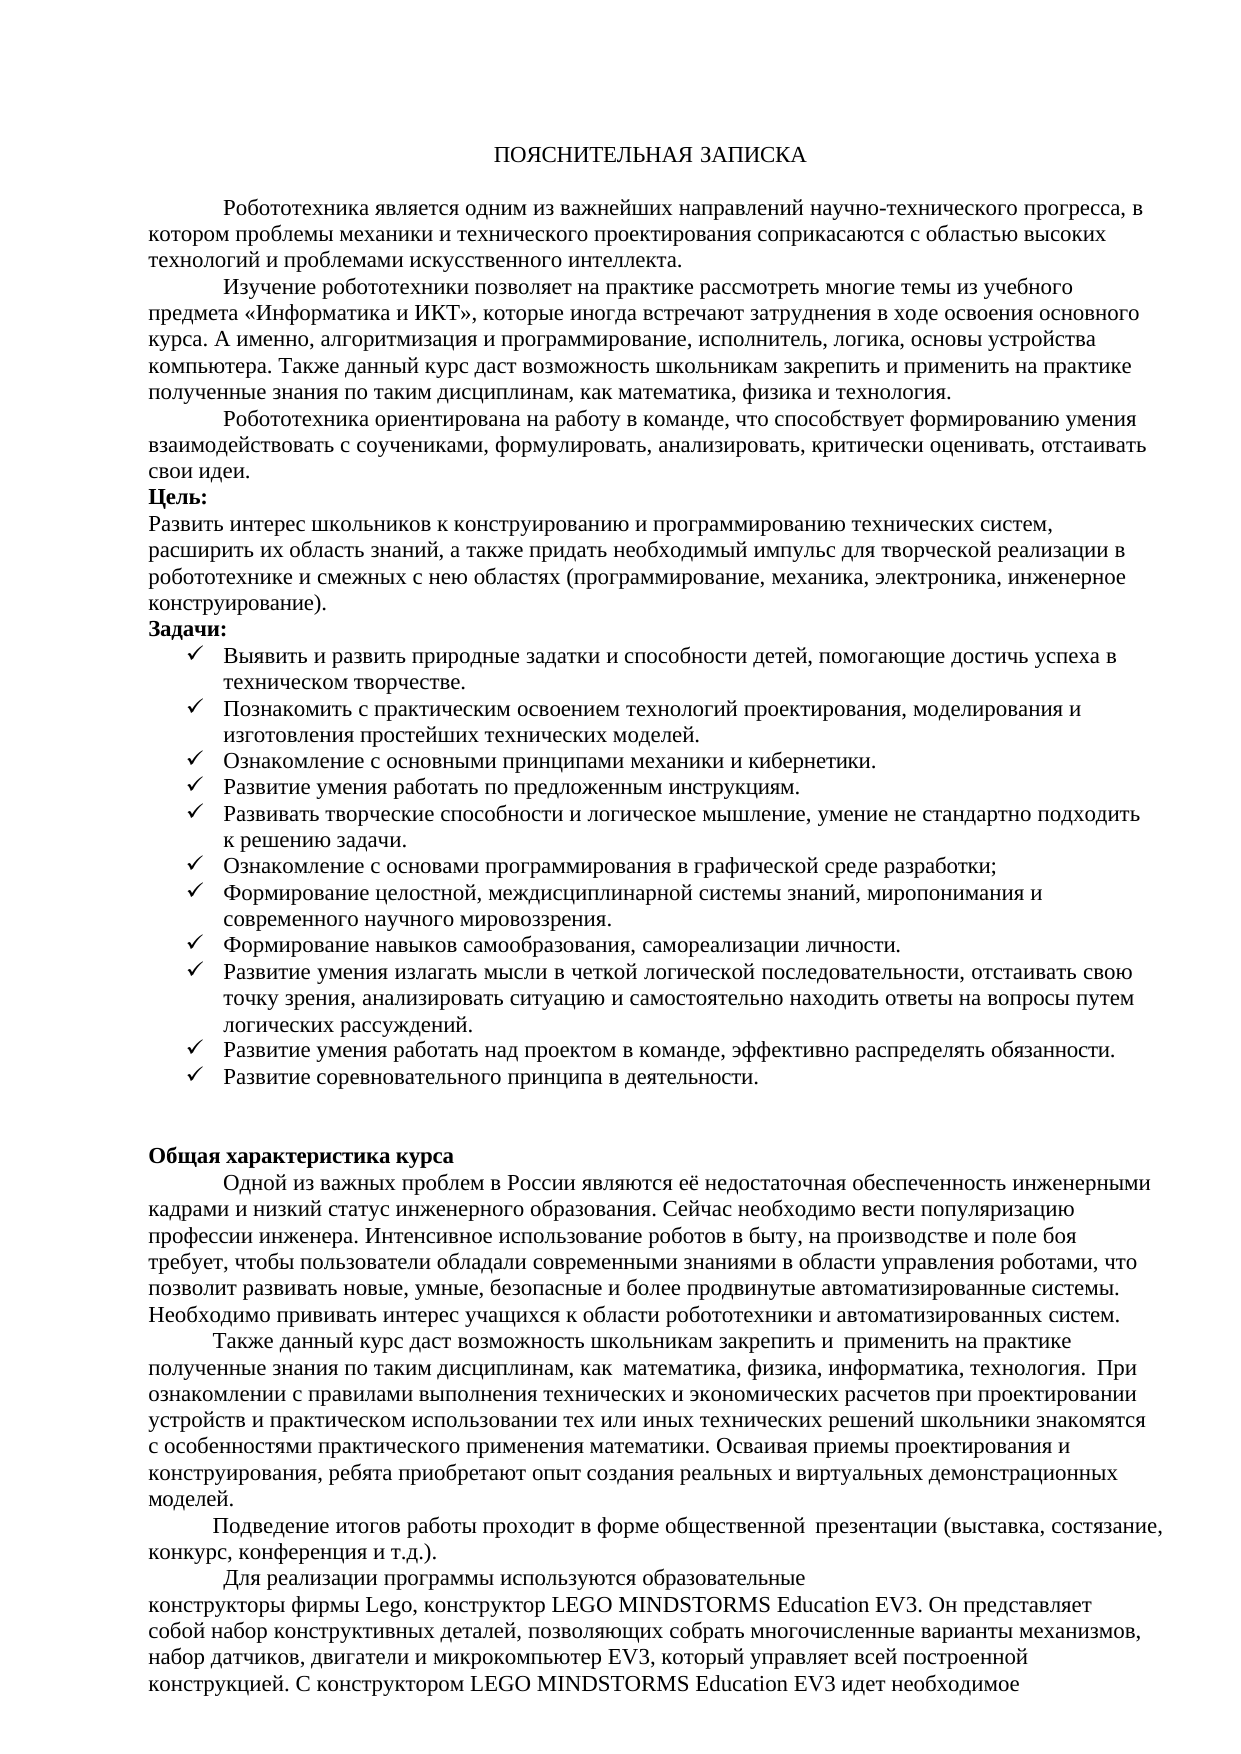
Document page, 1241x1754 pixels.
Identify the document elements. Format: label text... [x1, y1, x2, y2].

text Необходимо прививать интерес учащихся к области робототехники и автоматизированных систем. [148, 1301, 1163, 1327]
text конструкторы фирмы Lego, конструктор LEGO MINDSTORMS Education EV3. Он представляет собой набор конструктивных деталей, позволяющих собрать многочисленные варианты механизмов, набор датчиков, двигатели и микрокомпьютер EV3, который управляет всей построенной конструкцией. C конструктором LEGO MINDSTORMS Education EV3 идет необходимое [148, 1591, 1148, 1696]
list Развитие умения излагать мысли в четкой логической последовательности, отстаивать свою точку зрения, анализировать ситуацию и самостоятельно находить ответы на вопросы путем логических рассуждений. [186, 958, 1134, 1037]
list Ознакомление с основами программирования в графической среде разработки; [185, 852, 1163, 879]
subtitle Общая характеристика курса [148, 1143, 1163, 1169]
text Изучение робототехники позволяет на практике рассмотреть многие темы из учебного предмета «Информатика и ИКТ», которые иногда встречают затруднения в ходе освоения основного курса. А именно, алгоритмизация и программирование, исполнитель, логика, основы устройства компьютера. Также данный курс даст возможность школьникам закрепить и применить на практике полученные знания по таким дисциплинам, как математика, физика и технология. [148, 273, 1163, 404]
text Робототехника является одним из важнейших направлений научно-технического прогресса, в котором проблемы механики и технического проектирования соприкасаются с областью высоких технологий и проблемами искусственного интеллекта. [148, 194, 1163, 273]
list Развивать творческие способности и логическое мышление, умение не стандартно подходить к решению задачи. [186, 800, 1142, 852]
text Также данный курс даст возможность школьникам закрепить и применить на практике полученные знания по таким дисциплинам, как математика, физика, информатика, технология. При ознакомлении с правилами выполнения технических и экономических расчетов при проектировании устройств и практическом использовании тех или иных технических решений школьники знакомятся с особенностями практического применения математики. Осваивая приемы проектирования и конструирования, ребята приобретают опыт создания реальных и виртуальных демонстрационных моделей. [148, 1327, 1151, 1512]
list Развитие соревновательного принципа в деятельности. [185, 1063, 1163, 1089]
text Робототехника ориентирована на работу в команде, что способствует формированию умения взаимодействовать с соучениками, формулировать, анализировать, критически оценивать, отстаивать свои идеи. [148, 404, 1163, 484]
subtitle Цель: [148, 484, 1163, 510]
list Развитие умения работать по предложенным инструкциям. [185, 773, 1163, 800]
list Развитие умения работать над проектом в команде, эффективно распределять обязанности. [185, 1037, 1163, 1063]
text Развить интерес школьников к конструированию и программированию технических систем, расширить их область знаний, а также придать необходимый импульс для творческой реализации в робототехнике и смежных с нею областях (программирование, механика, электроника, инженерное конструирование). [148, 510, 1154, 616]
list Познакомить с практическим освоением технологий проектирования, моделирования и изготовления простейших технических моделей. [186, 694, 1083, 747]
subtitle Задачи: [148, 616, 1163, 642]
text Для реализации программы используются образовательные [223, 1564, 1163, 1591]
list Формирование навыков самообразования, самореализации личности. [185, 932, 1163, 958]
list Выявить и развить природные задатки и способности детей, помогающие достичь успеха в техническом творчестве. [186, 642, 1117, 694]
list Формирование целостной, междисциплинарной системы знаний, миропонимания и современного научного мировоззрения. [186, 879, 1044, 932]
list Ознакомление с основными принципами механики и кибернетики. [185, 747, 1163, 773]
text Одной из важных проблем в России являются её недостаточная обеспеченность инженерными кадрами и низкий статус инженерного образования. Сейчас необходимо вести популяризацию профессии инженера. Интенсивное использование роботов в быту, на производстве и поле боя требует, чтобы пользователи обладали современными знаниями в области управления роботами, что позволит развивать новые, умные, безопасные и более продвинутые автоматизированные системы. [148, 1169, 1154, 1301]
text ПОЯСНИТЕЛЬНАЯ ЗАПИСКА [242, 141, 1058, 167]
text Подведение итогов работы проходит в форме общественной презентации (выставка, состязание, конкурс, конференция и т.д.). [148, 1512, 1163, 1564]
